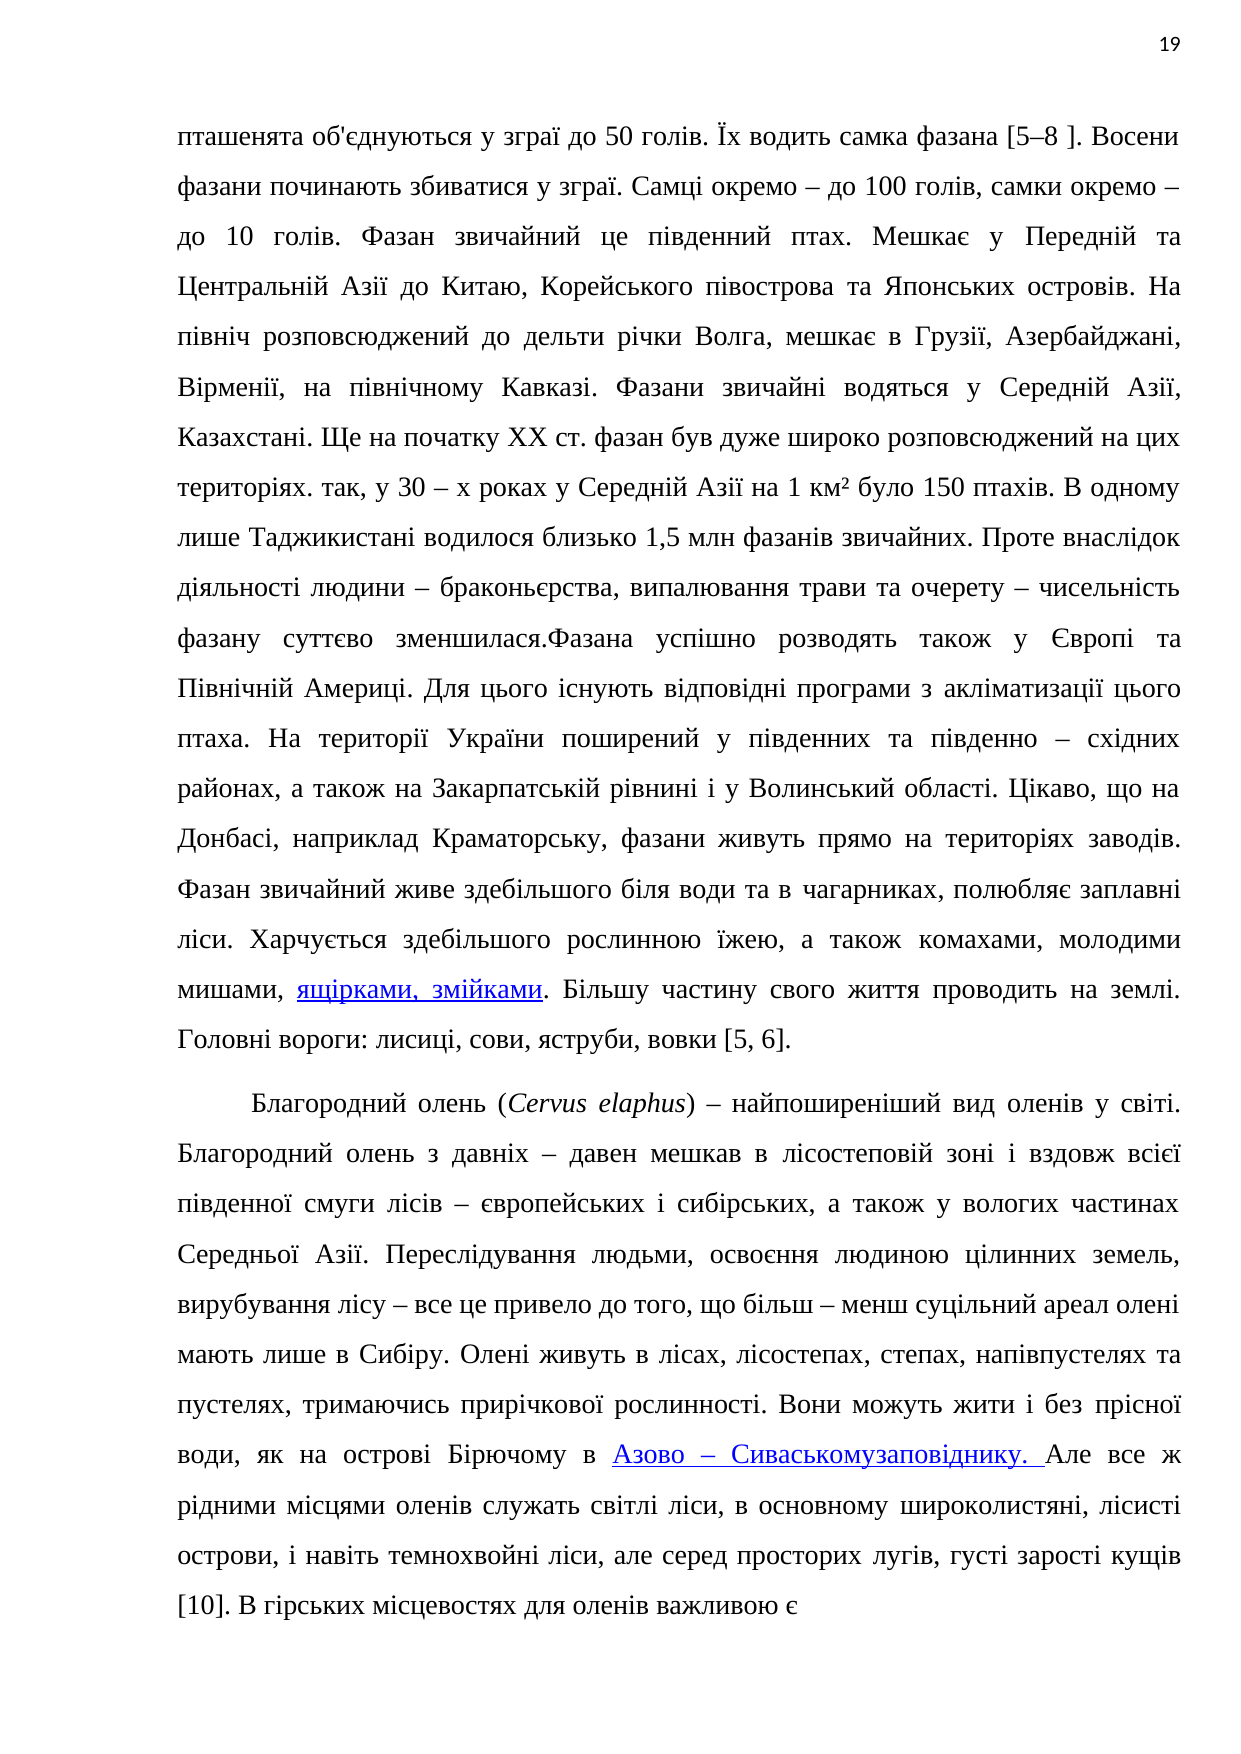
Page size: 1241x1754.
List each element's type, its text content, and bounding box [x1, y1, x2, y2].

text 19 [1158, 30, 1181, 57]
text Благородний олень (Cervus elaphus) – найпоширеніший вид оленів у світі. Благородний олень з давніх – давен мешкав в лісостеповій зоні і вздовж всієї південної смуги лісів – європейських і сибірських, а також у вологих частинах Середньої Азії. Переслідування людьми, освоєння людиною цілинних земель, вирубування лісу – все це привело до того, що більш – менш суцільний ареал олені мають лише в Сибіру. Олені живуть в лісах, лісостепах, степах, напівпустелях та пустелях, тримаючись прирічкової рослинності. Вони можуть жити і без прісної води, як на острові Бірючому в Азово – Сиваськомузаповіднику. Але все ж рідними місцями оленів служать світлі ліси, в основному широколистяні, лісисті острови, і навіть темнохвойні ліси, але серед просторих лугів, густі зарості кущів [10]. В гірських місцевостях для оленів важливою є [177, 1086, 1181, 1621]
text пташенята об'єднуються у зграї до 50 голів. Їх водить самка фазана [5–8 ]. Восени фазани починають збиватися у зграї. Самці окремо – до 100 голів, самки окремо – до 10 голів. Фазан звичайний це південний птах. Мешкає у Передній та Центральній Азії до Китаю, Корейського півострова та Японських островів. На північ розповсюджений до дельти річки Волга, мешкає в Грузії, Азербайджані, Вірменії, на північному Кавказі. Фазани звичайні водяться у Середній Азії, Казахстані. Ще на початку XX ст. фазан був дуже широко розповсюджений на цих територіях. так, у 30 – х роках у Середній Азії на 1 км² було 150 птахів. В одному лише Таджикистані водилося близько 1,5 млн фазанів звичайних. Проте внаслідок діяльності людини – браконьєрства, випалювання трави та очерету – чисельність фазану суттєво зменшилася.Фазана успішно розводять також у Європі та Північній Америці. Для цього існують відповідні програми з акліматизації цього птаха. На території України поширений у південних та південно – східних районах, а також на Закарпатській рівнині і у Волинський області. Цікаво, що на Донбасі, наприклад Краматорську, фазани живуть прямо на територіях заводів. Фазан звичайний живе здебільшого біля води та в чагарниках, полюбляє заплавні ліси. Харчується здебільшого рослинною їжею, а також комахами, молодими мишами, ящірками, змійками. Більшу частину свого життя проводить на землі. Головні вороги: лисиці, сови, яструби, вовки [5, 6]. [177, 118, 1181, 1055]
